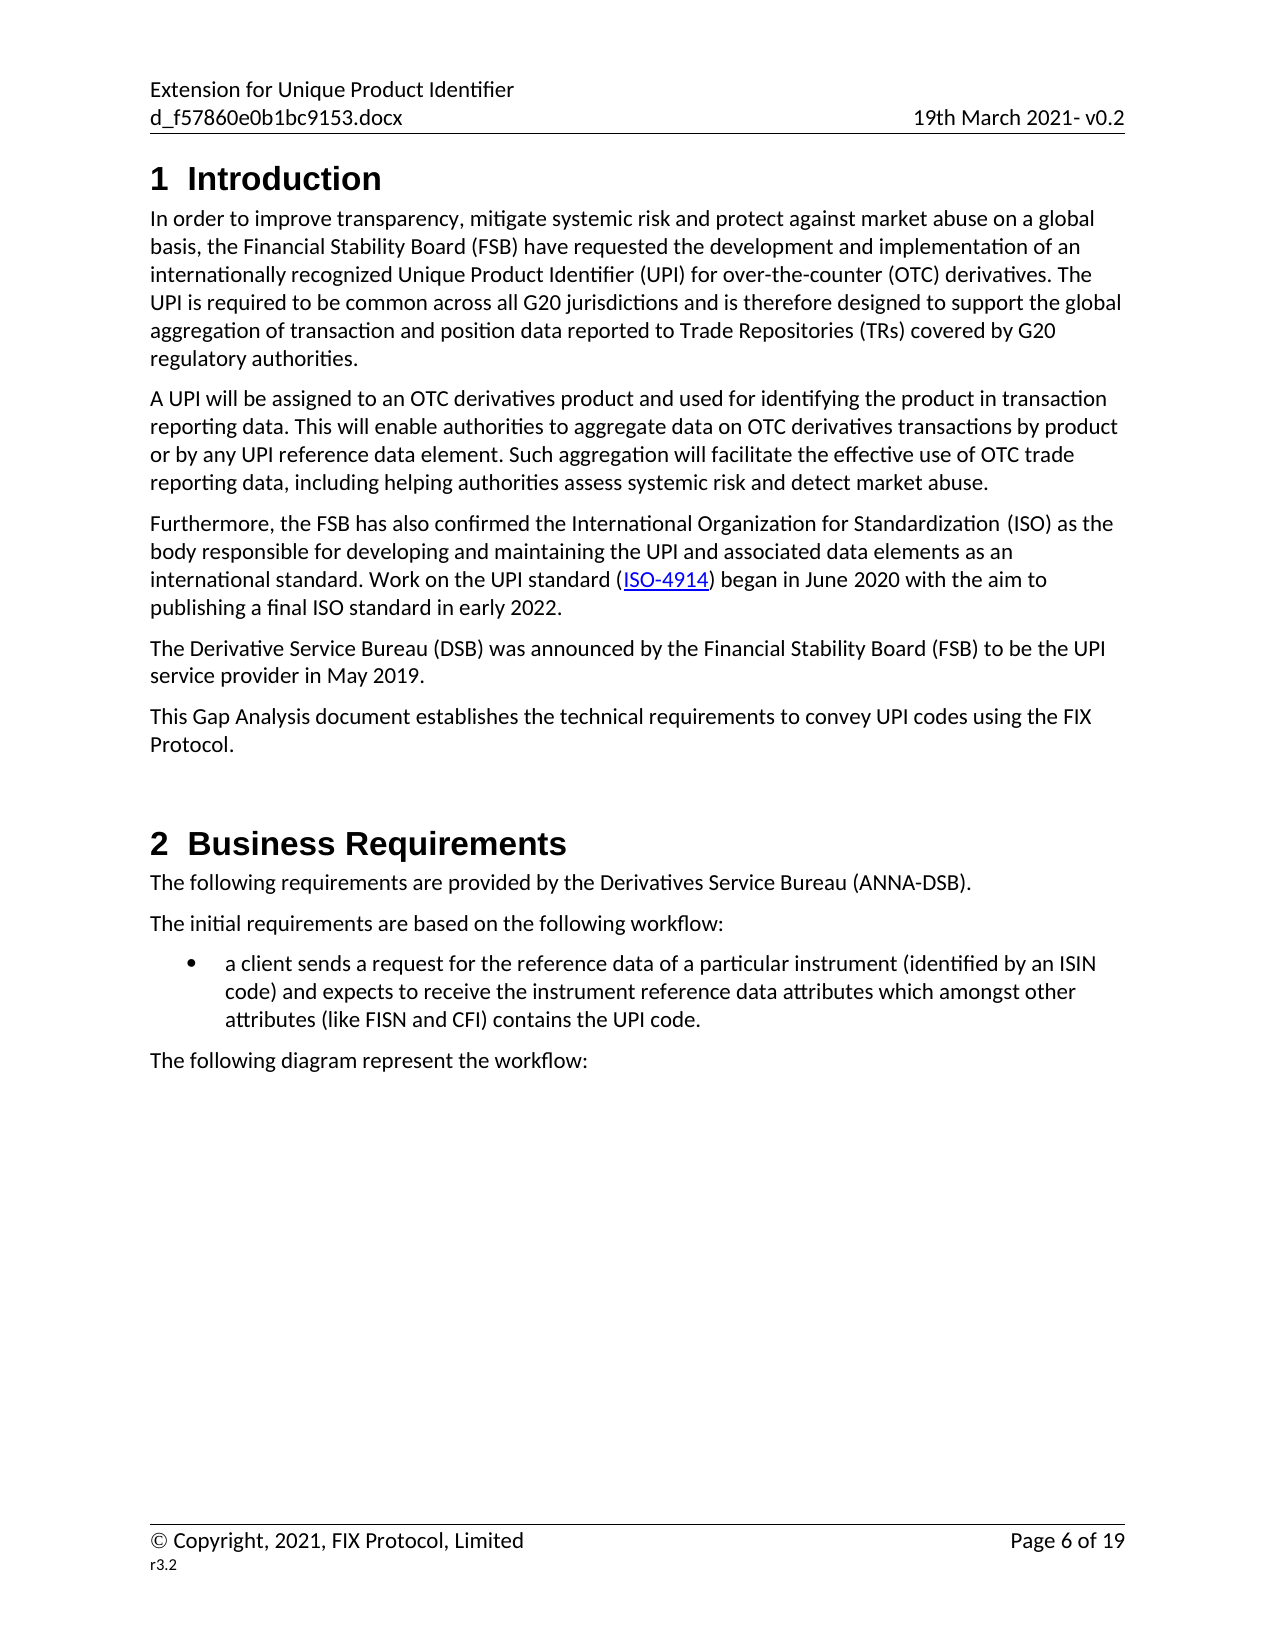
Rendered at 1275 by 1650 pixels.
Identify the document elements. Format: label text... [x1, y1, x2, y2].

list a client sends a request for the reference data of a particular instrument (identified by an ISIN code) and expects to receive the instrument reference data attributes which amongst other attributes (like FISN and CFI) contains the UPI code. [187, 949, 1125, 1033]
text This Gap Analysis document establishes the technical requirements to convey UPI codes using the FIX Protocol. [150, 702, 1125, 758]
text In order to improve transparency, mitigate systemic risk and protect against market abuse on a global basis, the Financial Stability Board (FSB) have requested the development and implementation of an internationally recognized Unique Product Identifier (UPI) for over-the-counter (OTC) derivatives. The UPI is required to be common across all G20 jurisdictions and is therefore designed to support the global aggregation of transaction and position data reported to Trade Repositories (TRs) covered by G20 regulatory authorities. [150, 204, 1125, 372]
text A UPI will be assigned to an OTC derivatives product and used for identifying the product in transaction reporting data. This will enable authorities to aggregate data on OTC derivatives transactions by product or by any UPI reference data element. Such aggregation will facilitate the effective use of OTC trade reporting data, including helping authorities assess systemic risk and detect market abuse. [150, 384, 1125, 497]
text The following requirements are provided by the Derivatives Service Bureau (ANNA-DSB). [150, 868, 1125, 896]
subtitle Business Requirements [150, 824, 1125, 862]
text The Derivative Service Bureau (DSB) was announced by the Financial Stability Board (FSB) to be the UPI service provider in May 2019. [150, 634, 1125, 690]
text Furthermore, the FSB has also confirmed the International Organization for Standardization (ISO) as the body responsible for developing and maintaining the UPI and associated data elements as an international standard. Work on the UPI standard (ISO-4914) began in June 2020 with the aim to publishing a final ISO standard in early 2022. [150, 509, 1125, 621]
subtitle Introduction [150, 159, 1125, 198]
text The initial requirements are based on the following workflow: [150, 909, 1125, 937]
text The following diagram represent the workflow: [150, 1046, 1125, 1074]
